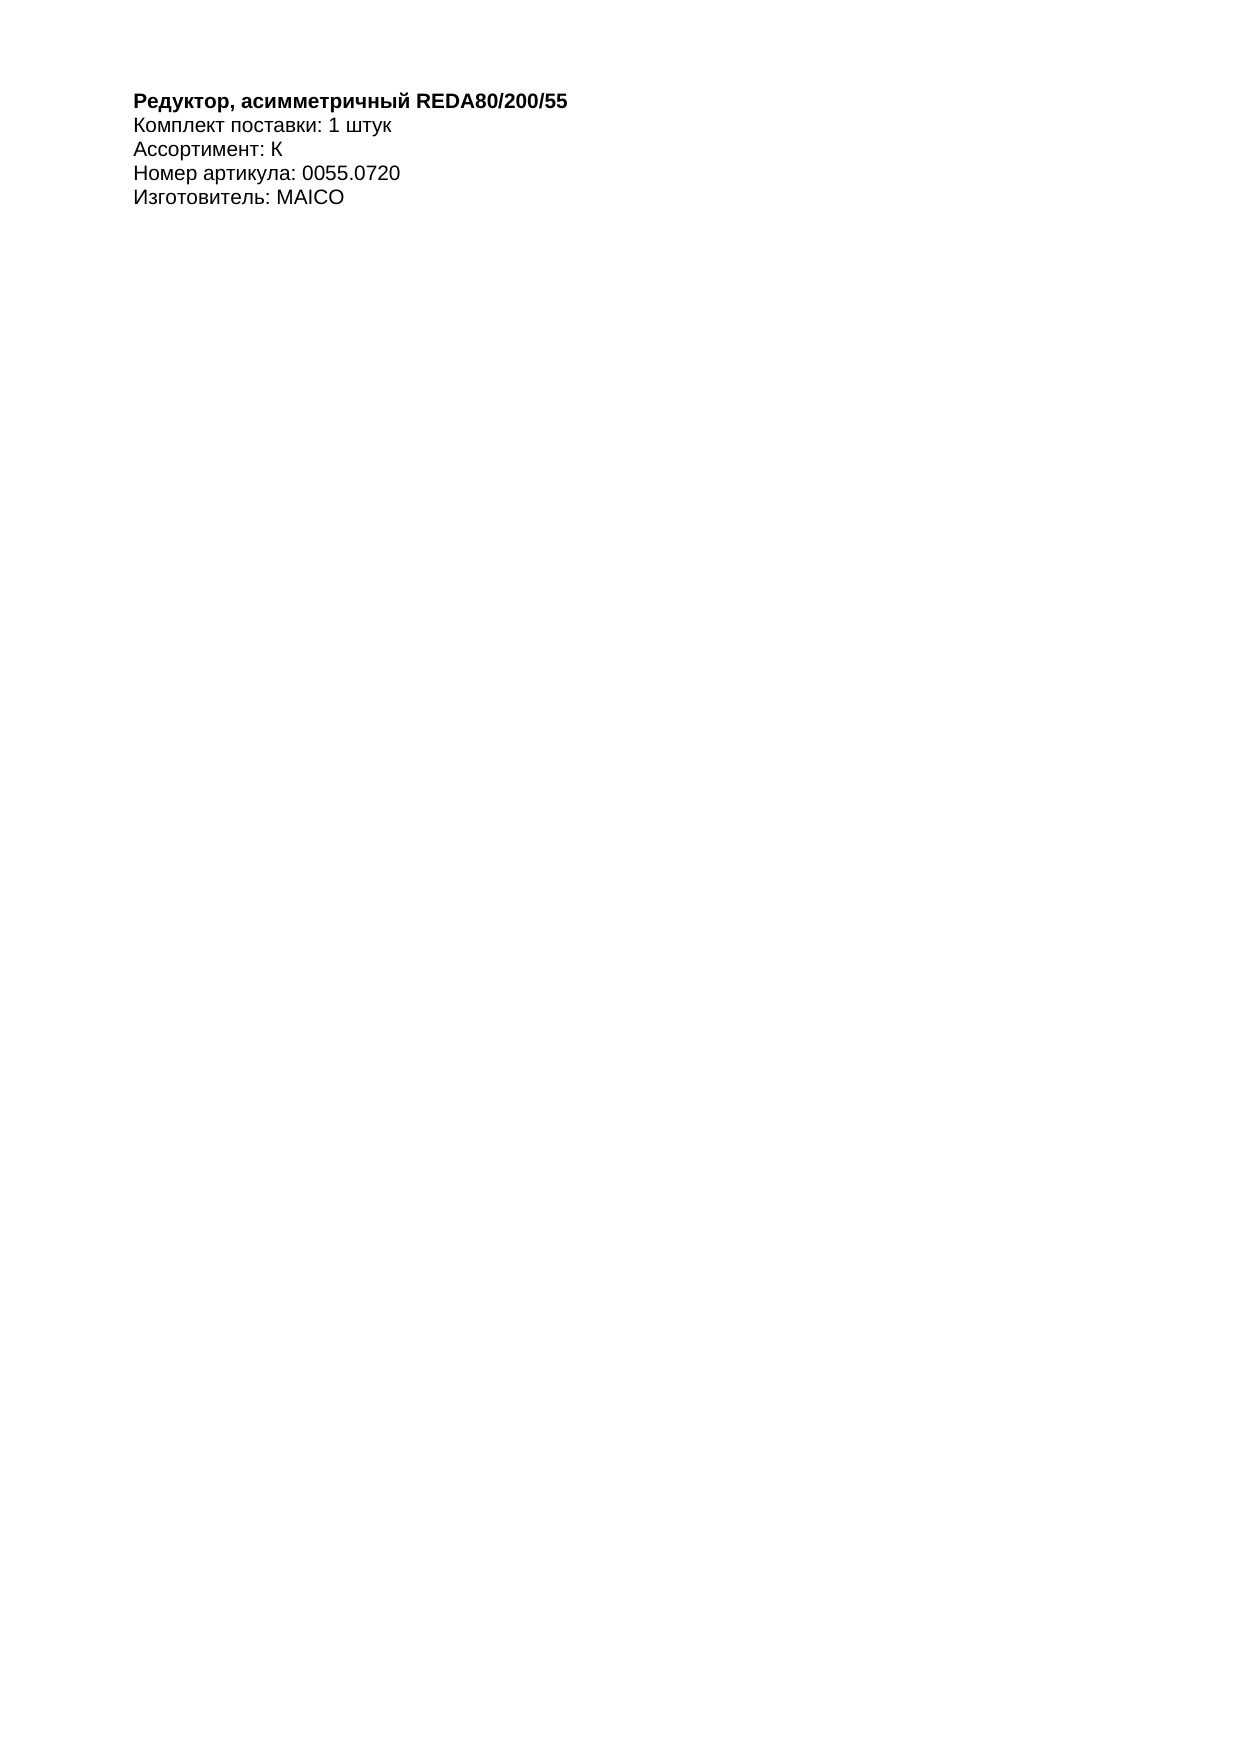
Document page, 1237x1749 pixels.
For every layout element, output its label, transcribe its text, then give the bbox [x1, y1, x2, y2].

text Редуктор, асимметричный REDA80/200/55Комплект поставки: 1 штукАссортимент: К Номер артикула: 0055.0720Изготовитель: MAICO [133, 89, 1148, 208]
